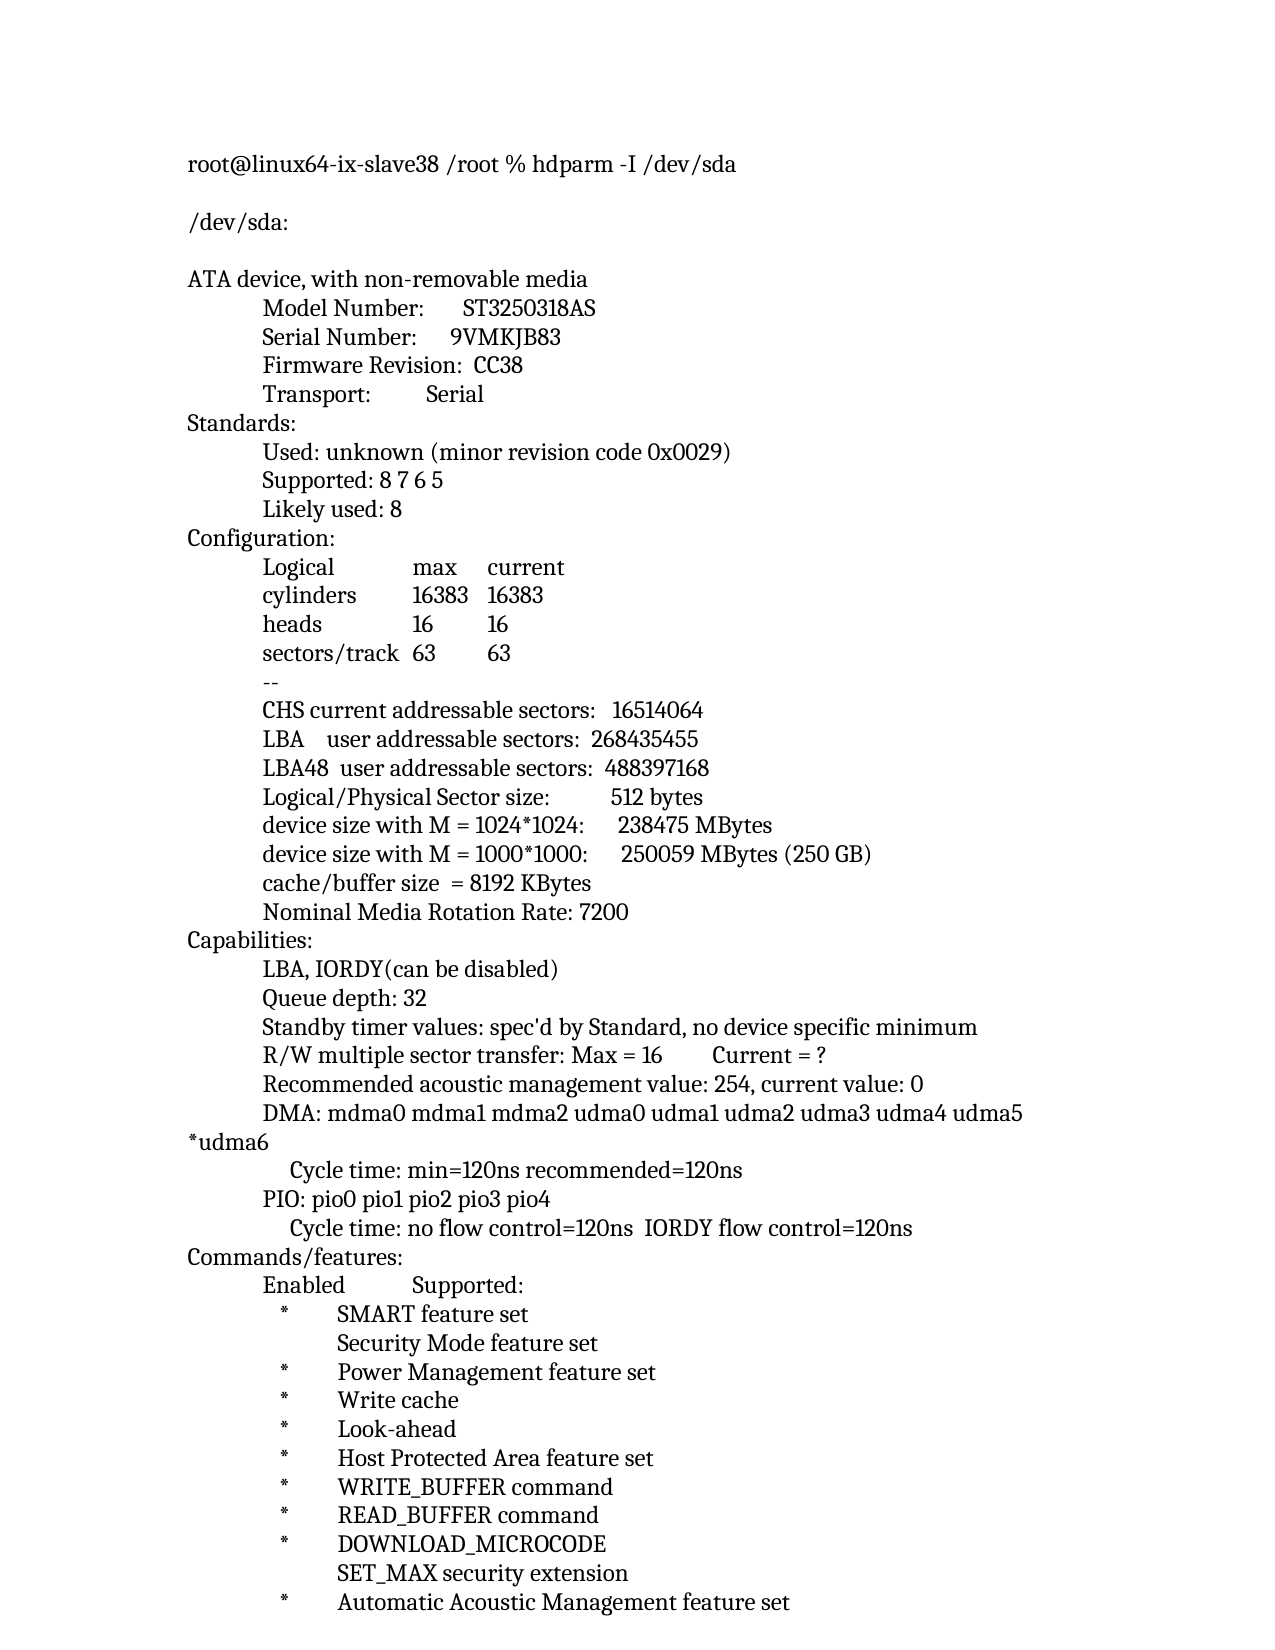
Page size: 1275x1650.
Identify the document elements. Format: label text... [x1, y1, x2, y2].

text sectors/track 63 63 [187, 639, 1087, 667]
text Cycle time: min=120ns recommended=120ns [187, 1156, 1087, 1185]
text Logical max current [187, 552, 1087, 581]
text Used: unknown (minor revision code 0x0029) [187, 437, 1087, 466]
text device size with M = 1024*1024: 238475 MBytes [187, 811, 1087, 840]
text root@linux64-ix-slave38 /root % hdparm -I /dev/sda [187, 150, 1087, 179]
text Cycle time: no flow control=120ns IORDY flow control=120ns [187, 1214, 1087, 1242]
text cache/buffer size = 8192 KBytes [187, 869, 1087, 897]
text DMA: mdma0 mdma1 mdma2 udma0 udma1 udma2 udma3 udma4 udma5 *udma6 [187, 1099, 1087, 1156]
text LBA, IORDY(can be disabled) [187, 955, 1087, 984]
text /dev/sda: [187, 207, 1087, 236]
text PIO: pio0 pio1 pio2 pio3 pio4 [187, 1185, 1087, 1214]
text * Host Protected Area feature set [187, 1444, 1087, 1472]
text Enabled Supported: [187, 1271, 1087, 1300]
text R/W multiple sector transfer: Max = 16 Current = ? [187, 1041, 1087, 1070]
text Firmware Revision: CC38 [187, 351, 1087, 380]
text Queue depth: 32 [187, 984, 1087, 1012]
text ATA device, with non-removable media [187, 265, 1087, 294]
text * READ_BUFFER command [187, 1501, 1087, 1530]
text * Automatic Acoustic Management feature set [187, 1587, 1087, 1616]
text Capabilities: [187, 926, 1087, 955]
text * SMART feature set [187, 1300, 1087, 1329]
text * DOWNLOAD_MICROCODE [187, 1530, 1087, 1559]
text * Power Management feature set [187, 1357, 1087, 1386]
text SET_MAX security extension [187, 1559, 1087, 1587]
text CHS current addressable sectors: 16514064 [187, 696, 1087, 725]
text Nominal Media Rotation Rate: 7200 [187, 897, 1087, 926]
text Serial Number: 9VMKJB83 [187, 322, 1087, 351]
text -- [187, 667, 1087, 696]
text heads 16 16 [187, 610, 1087, 639]
text * Write cache [187, 1386, 1087, 1415]
text Standby timer values: spec'd by Standard, no device specific minimum [187, 1012, 1087, 1041]
text * WRITE_BUFFER command [187, 1472, 1087, 1501]
text Model Number: ST3250318AS [187, 294, 1087, 322]
text Security Mode feature set [187, 1329, 1087, 1357]
text cylinders 16383 16383 [187, 581, 1087, 610]
text Configuration: [187, 524, 1087, 552]
text Supported: 8 7 6 5 [187, 466, 1087, 495]
text Likely used: 8 [187, 495, 1087, 524]
text LBA user addressable sectors: 268435455 [187, 725, 1087, 754]
text Recommended acoustic management value: 254, current value: 0 [187, 1070, 1087, 1099]
text device size with M = 1000*1000: 250059 MBytes (250 GB) [187, 840, 1087, 869]
text Standards: [187, 409, 1087, 437]
text Logical/Physical Sector size: 512 bytes [187, 782, 1087, 811]
text Transport: Serial [187, 380, 1087, 409]
text * Look-ahead [187, 1415, 1087, 1444]
text LBA48 user addressable sectors: 488397168 [187, 754, 1087, 782]
text Commands/features: [187, 1242, 1087, 1271]
